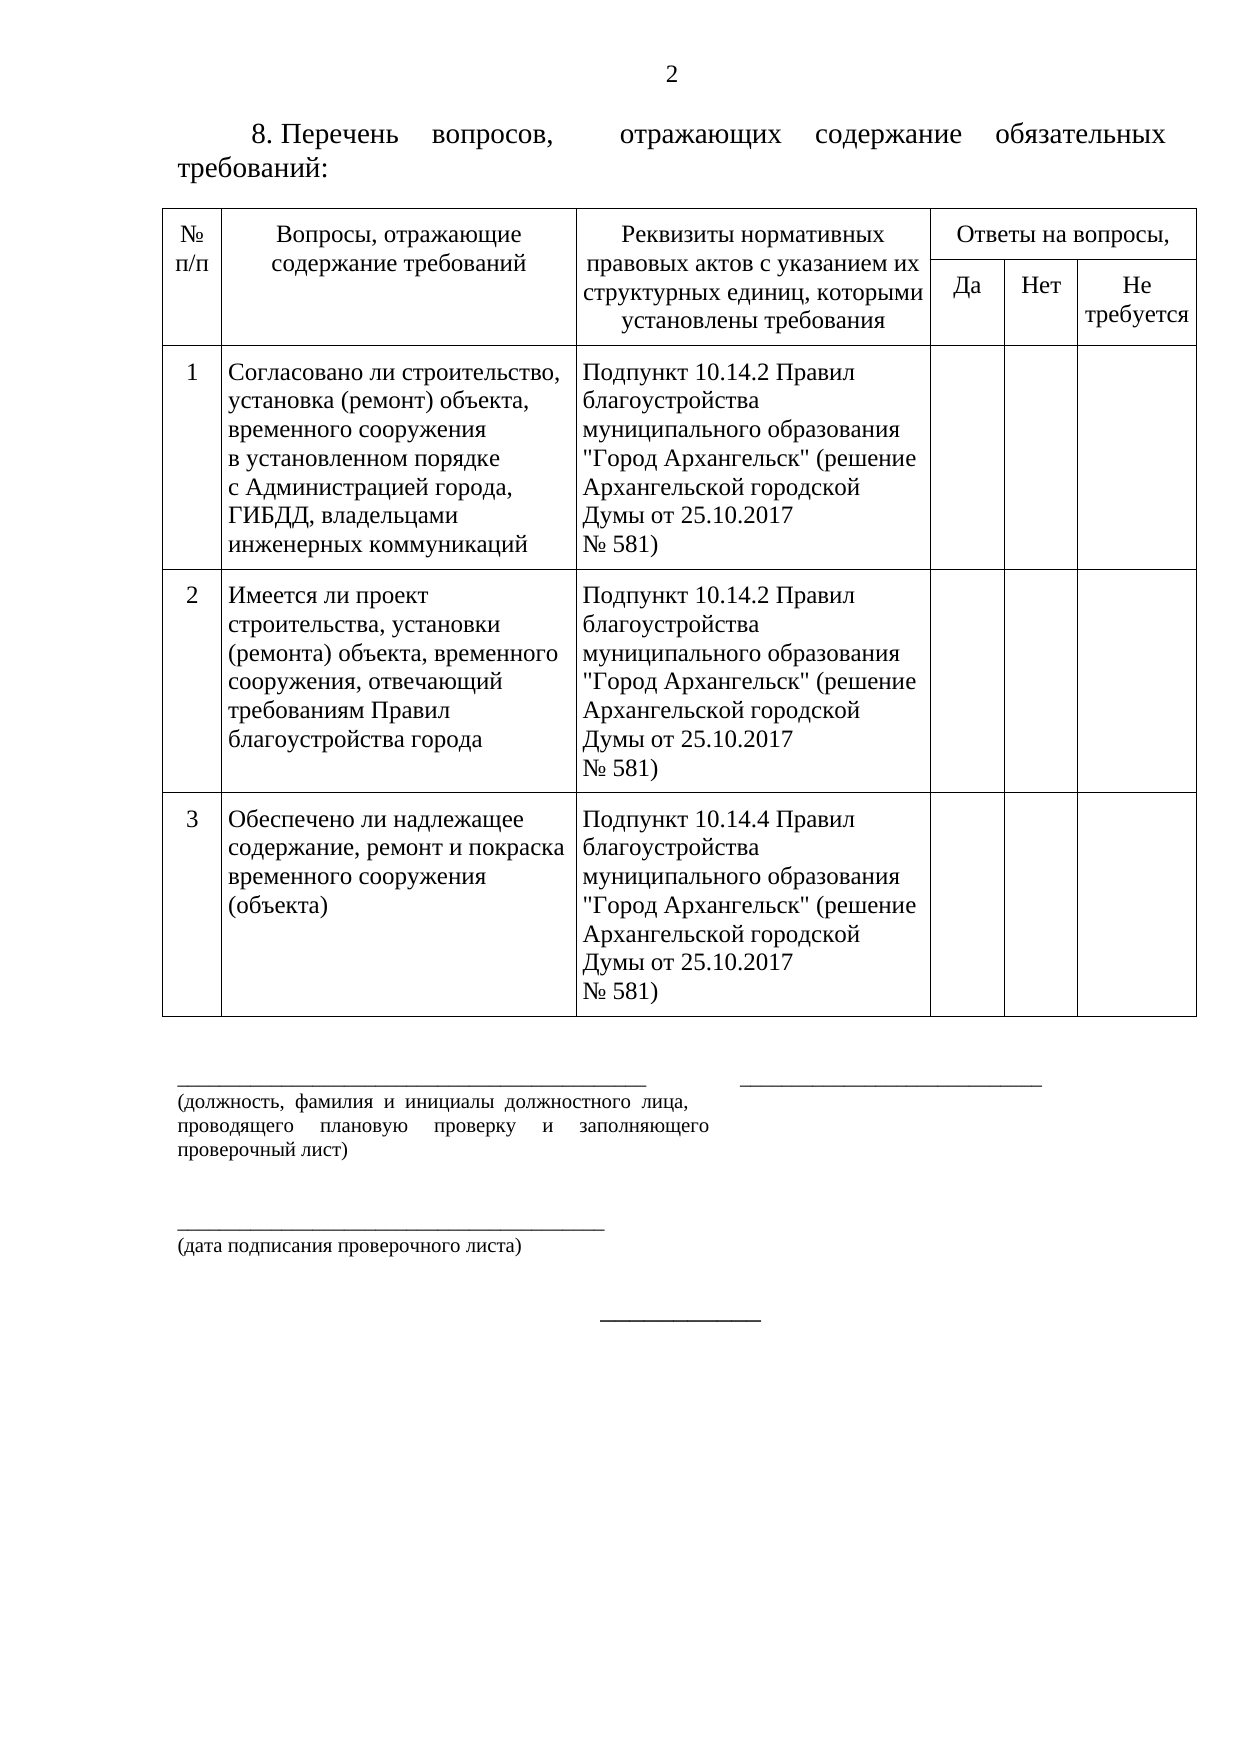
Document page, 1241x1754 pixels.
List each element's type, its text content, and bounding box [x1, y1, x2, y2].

table_cell Да [931, 260, 1004, 345]
table_cell [1078, 346, 1196, 568]
table_cell [931, 570, 1004, 792]
table_cell Подпункт 10.14.2 Правил благоустройства муниципального образования "Город Архангельск" (решение Архангельской городской Думы от 25.10.2017 № 581) [577, 570, 930, 792]
table_cell Имеется ли проект строительства, установки (ремонта) объекта, временного сооружения, отвечающий требованиям Правил благоустройства города [222, 570, 576, 792]
text _________________________________________ [177, 1209, 1166, 1233]
text проводящего плановую проверку и заполняющего [177, 1113, 1166, 1137]
table_cell [931, 793, 1004, 1016]
table_cell Подпункт 10.14.4 Правил благоустройства муниципального образования "Город Архангельск" (решение Архангельской городской Думы от 25.10.2017 № 581) [577, 793, 930, 1016]
text (должность, фамилия и инициалы должностного лица, [177, 1089, 1166, 1113]
table_cell [1005, 793, 1077, 1016]
table_header Реквизиты нормативных правовых актов с указанием их структурных единиц, которыми установлены требования [577, 209, 930, 345]
text ___________ [177, 1291, 1183, 1324]
table_cell 2 [163, 570, 221, 792]
table_cell [931, 346, 1004, 568]
table_cell Не требуется [1078, 260, 1196, 345]
table_cell Нет [1005, 260, 1077, 345]
table_header Ответы на вопросы, [931, 209, 1196, 259]
table_cell Обеспечено ли надлежащее содержание, ремонт и покраска временного сооружения (объекта) [222, 793, 576, 1016]
table_cell 3 [163, 793, 221, 1016]
table_cell 1 [163, 346, 221, 568]
text (дата подписания проверочного листа) [177, 1233, 1166, 1257]
table_header Вопросы, отражающие содержание требований [222, 209, 576, 345]
table_cell [1078, 793, 1196, 1016]
text _____________________________________________ _____________________________ [177, 1065, 1166, 1089]
text проверочный лист) [177, 1137, 1166, 1161]
text 8. Перечень вопросов, отражающих содержание обязательных требований: [177, 117, 1166, 184]
table_cell Подпункт 10.14.2 Правил благоустройства муниципального образования "Город Архангельск" (решение Архангельской городской Думы от 25.10.2017 № 581) [577, 346, 930, 568]
table_cell [1005, 346, 1077, 568]
table_cell Согласовано ли строительство, установка (ремонт) объекта, временного сооружения в установленном порядке с Администрацией города, ГИБДД, владельцами инженерных коммуникаций [222, 346, 576, 568]
table_cell [1078, 570, 1196, 792]
table_cell [1005, 570, 1077, 792]
table_header № п/п [163, 209, 221, 345]
